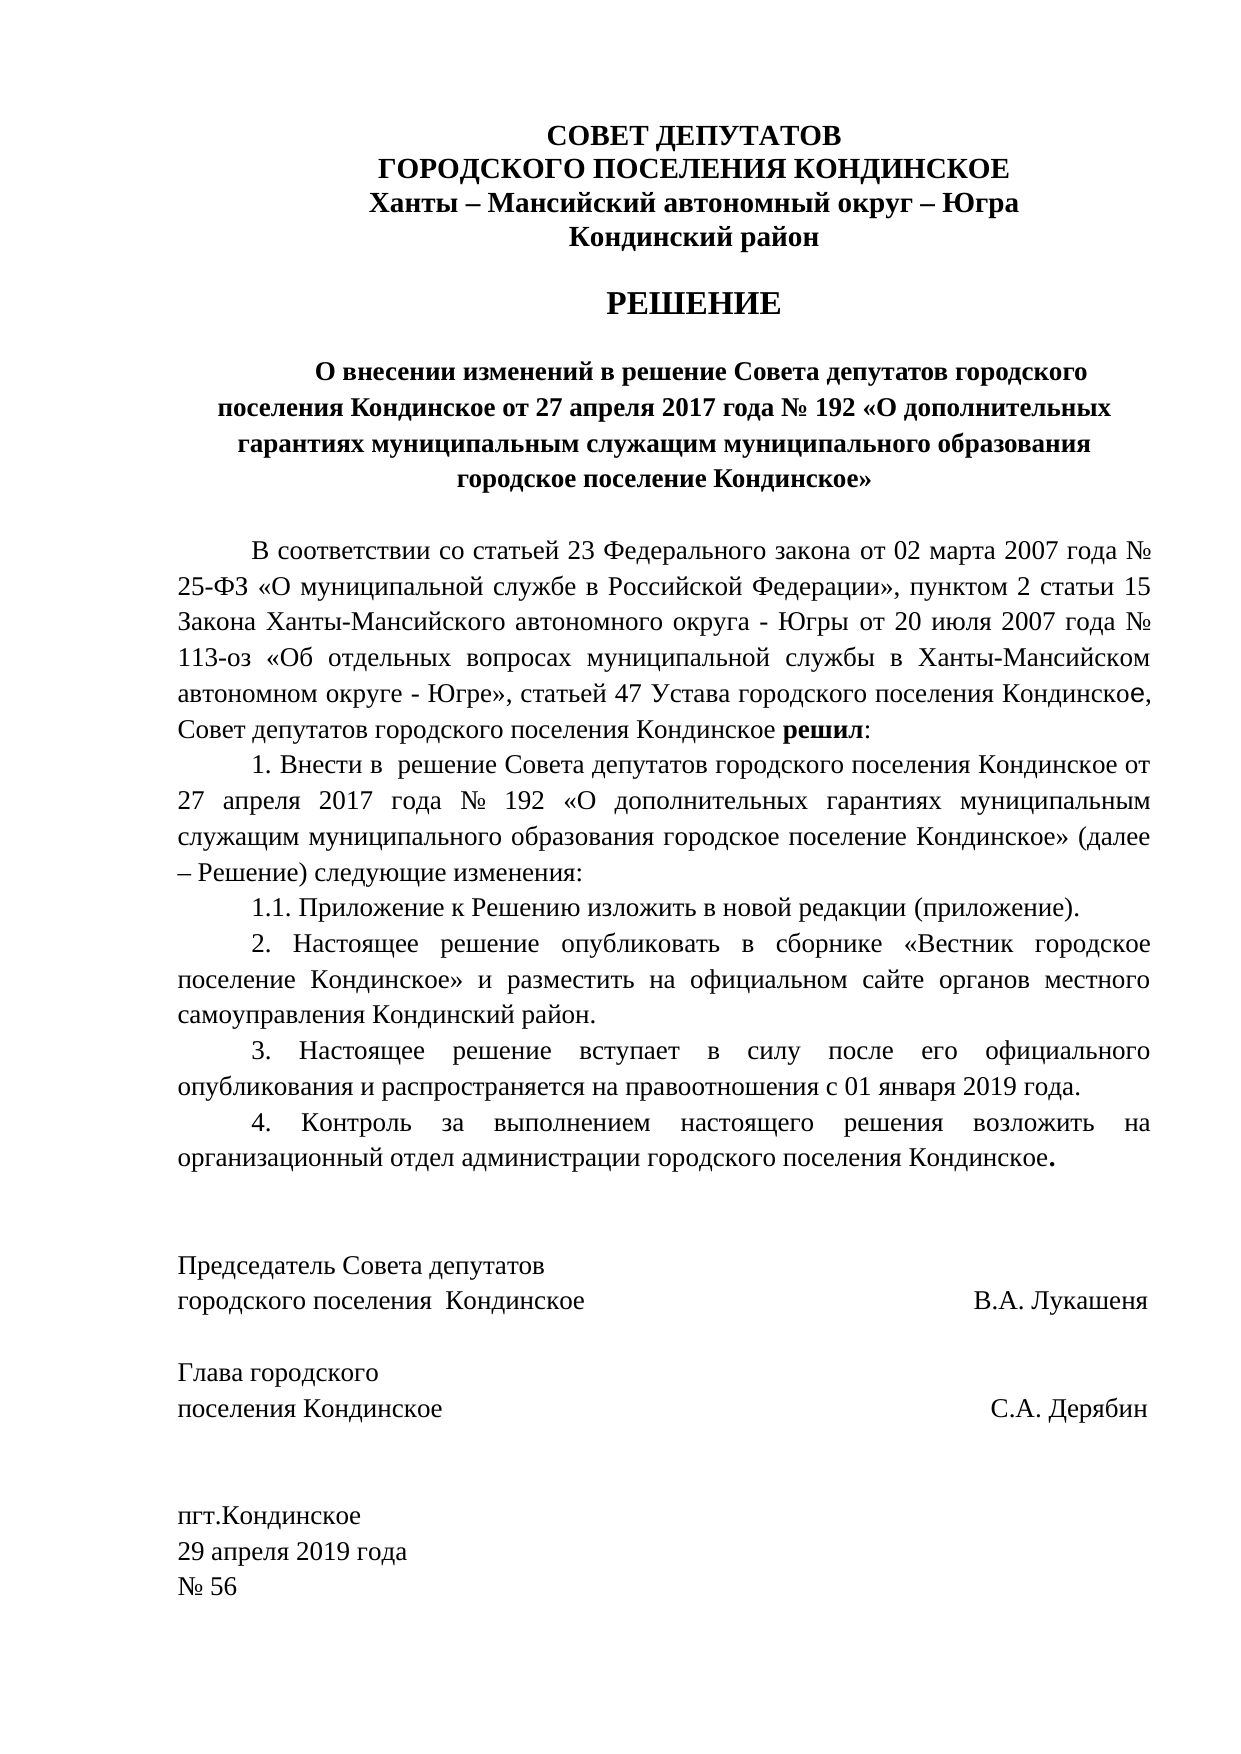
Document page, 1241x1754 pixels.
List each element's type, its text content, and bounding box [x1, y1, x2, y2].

text № 56 [177, 1570, 1152, 1601]
text ГОРОДСКОГО ПОСЕЛЕНИЯ КОНДИНСКОЕ [177, 152, 1152, 185]
text 29 апреля 2019 года [177, 1534, 1152, 1566]
text пгт.Кондинское [177, 1499, 1152, 1530]
text городского поселения Кондинское В.А. Лукашеня [177, 1284, 1152, 1316]
text Глава городского [177, 1356, 1152, 1387]
text 1.1. Приложение к Решению изложить в новой редакции (приложение). [177, 891, 1152, 923]
text 1. Внести в решение Совета депутатов городского поселения Кондинское от 27 апреля 2017 года № 192 «О дополнительных гарантиях муниципальным служащим муниципального образования городское поселение Кондинское» (далее – Решение) следующие изменения: [177, 748, 1152, 887]
text РЕШЕНИЕ [177, 283, 1152, 322]
text Кондинский район [177, 219, 1152, 252]
title О внесении изменений в решение Совета депутатов городского поселения Кондинское от 27 апреля 2017 года № 192 «О дополнительных гарантиях муниципальным служащим муниципального образования городское поселение Кондинское» [177, 355, 1152, 494]
text В соответствии со статьей 23 Федерального закона от 02 марта 2007 года № 25-ФЗ «О муниципальной службе в Российской Федерации», пунктом 2 статьи 15 Закона Ханты-Мансийского автономного округа - Югры от 20 июля 2007 года № 113-оз «Об отдельных вопросах муниципальной службы в Ханты-Мансийском автономном округе - Югре», статьей 47 Устава городского поселения Кондинское, Совет депутатов городского поселения Кондинское решил: [177, 534, 1152, 744]
text 3. Настоящее решение вступает в силу после его официального опубликования и распространяется на правоотношения с 01 января 2019 года. [177, 1034, 1152, 1101]
text Ханты – Мансийский автономный округ – Югра [177, 185, 1152, 219]
text 2. Настоящее решение опубликовать в сборнике «Вестник городское поселение Кондинское» и разместить на официальном сайте органов местного самоуправления Кондинский район. [177, 927, 1152, 1030]
text 4. Контроль за выполнением настоящего решения возложить на организационный отдел администрации городского поселения Кондинское. [177, 1106, 1152, 1173]
text поселения Кондинское С.А. Дерябин [177, 1392, 1152, 1423]
text Председатель Совета депутатов [177, 1249, 1152, 1280]
text СОВЕТ ДЕПУТАТОВ [177, 118, 1152, 152]
